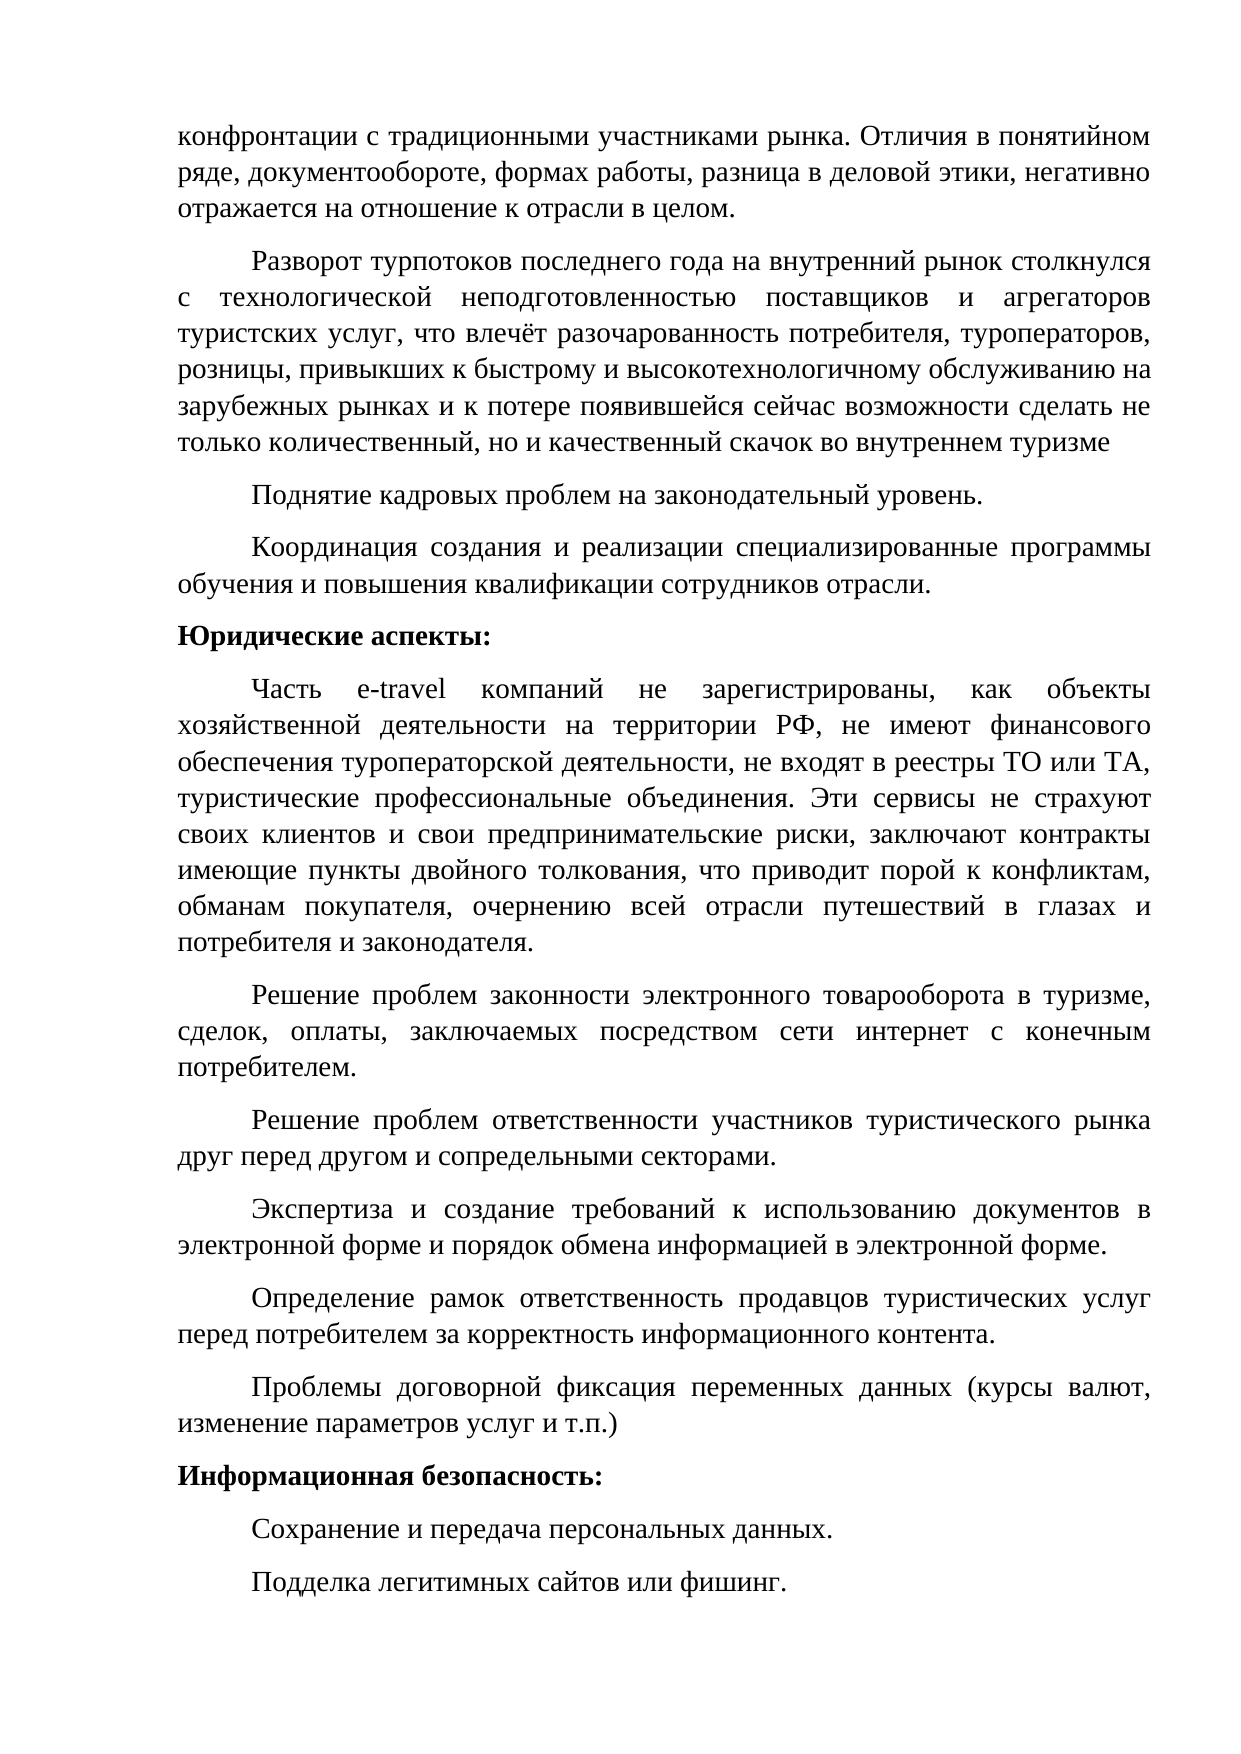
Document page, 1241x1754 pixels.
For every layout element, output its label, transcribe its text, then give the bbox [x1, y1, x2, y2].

text Разворот турпотоков последнего года на внутренний рынок столкнулся с технологической неподготовленностью поставщиков и агрегаторов туристских услуг, что влечёт разочарованность потребителя, туроператоров, розницы, привыкших к быстрому и высокотехнологичному обслуживанию на зарубежных рынках и к потере появившейся сейчас возможности сделать не только количественный, но и качественный скачок во внутреннем туризме [177, 243, 1152, 457]
text Информационная безопасность: [177, 1458, 1152, 1492]
text Сохранение и передача персональных данных. [177, 1511, 1152, 1544]
text Подделка легитимных сайтов или фишинг. [177, 1564, 1152, 1597]
text Координация создания и реализации специализированные программы обучения и повышения квалификации сотрудников отрасли. [177, 529, 1152, 599]
text Экспертиза и создание требований к использованию документов в электронной форме и порядок обмена информацией в электронной форме. [177, 1191, 1152, 1261]
text Часть e-travel компаний не зарегистрированы, как объекты хозяйственной деятельности на территории РФ, не имеют финансового обеспечения туроператорской деятельности, не входят в реестры ТО или ТА, туристические профессиональные объединения. Эти сервисы не страхуют своих клиентов и свои предпринимательские риски, заключают контракты имеющие пункты двойного толкования, что приводит порой к конфликтам, обманам покупателя, очернению всей отрасли путешествий в глазах и потребителя и законодателя. [177, 671, 1152, 958]
text Юридические аспекты: [177, 618, 1152, 652]
text Определение рамок ответственность продавцов туристических услуг перед потребителем за корректность информационного контента. [177, 1280, 1152, 1350]
text Проблемы договорной фиксация переменных данных (курсы валют, изменение параметров услуг и т.п.) [177, 1369, 1152, 1439]
text Поднятие кадровых проблем на законодательный уровень. [177, 477, 1152, 510]
text Решение проблем законности электронного товарооборота в туризме, сделок, оплаты, заключаемых посредством сети интернет с конечным потребителем. [177, 977, 1152, 1083]
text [177, 118, 1152, 224]
text Решение проблем ответственности участников туристического рынка друг перед другом и сопредельными секторами. [177, 1102, 1152, 1172]
